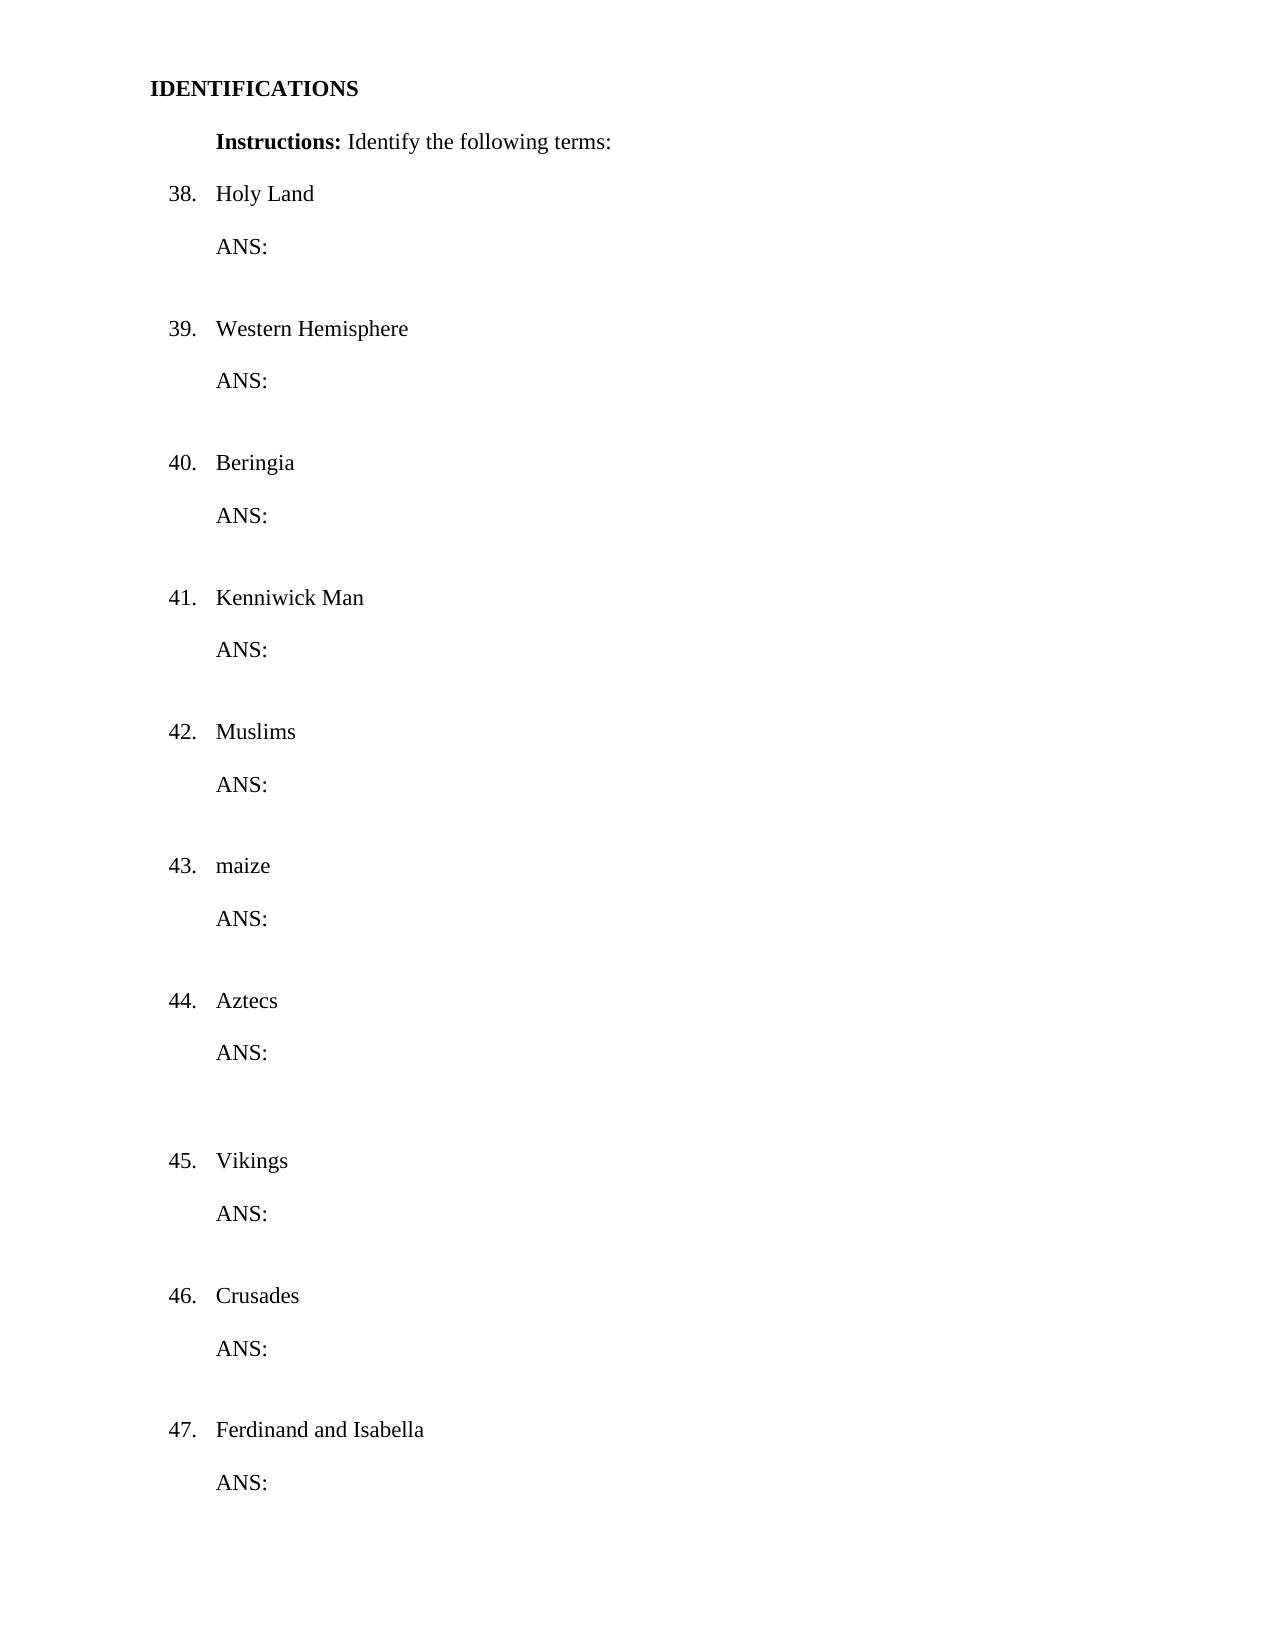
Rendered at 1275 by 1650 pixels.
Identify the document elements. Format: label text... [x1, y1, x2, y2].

text ANS: [216, 771, 1162, 797]
text 38. Holy Land [150, 180, 1162, 207]
text IDENTIFICATIONS [150, 75, 1162, 101]
text Instructions: Identify the following terms: [216, 128, 1162, 154]
text ANS: [216, 1334, 1162, 1361]
text ANS: [216, 502, 1162, 528]
text 46. Crusades [150, 1282, 1162, 1308]
text ANS: [216, 636, 1162, 663]
text 41. Kenniwick Man [150, 583, 1162, 610]
text 45. Vikings [150, 1147, 1162, 1174]
text 43. maize [150, 852, 1162, 879]
text ANS: [216, 1200, 1162, 1227]
text ANS: [216, 905, 1162, 931]
text ANS: [216, 368, 1162, 394]
text 40. Beringia [150, 449, 1162, 476]
text ANS: [216, 1469, 1162, 1495]
text ANS: [216, 1039, 1162, 1066]
text 44. Aztecs [150, 987, 1162, 1013]
text 42. Muslims [150, 718, 1162, 744]
text ANS: [216, 233, 1162, 259]
text 47. Ferdinand and Isabella [150, 1416, 1162, 1442]
text 39. Western Hemisphere [150, 315, 1162, 341]
